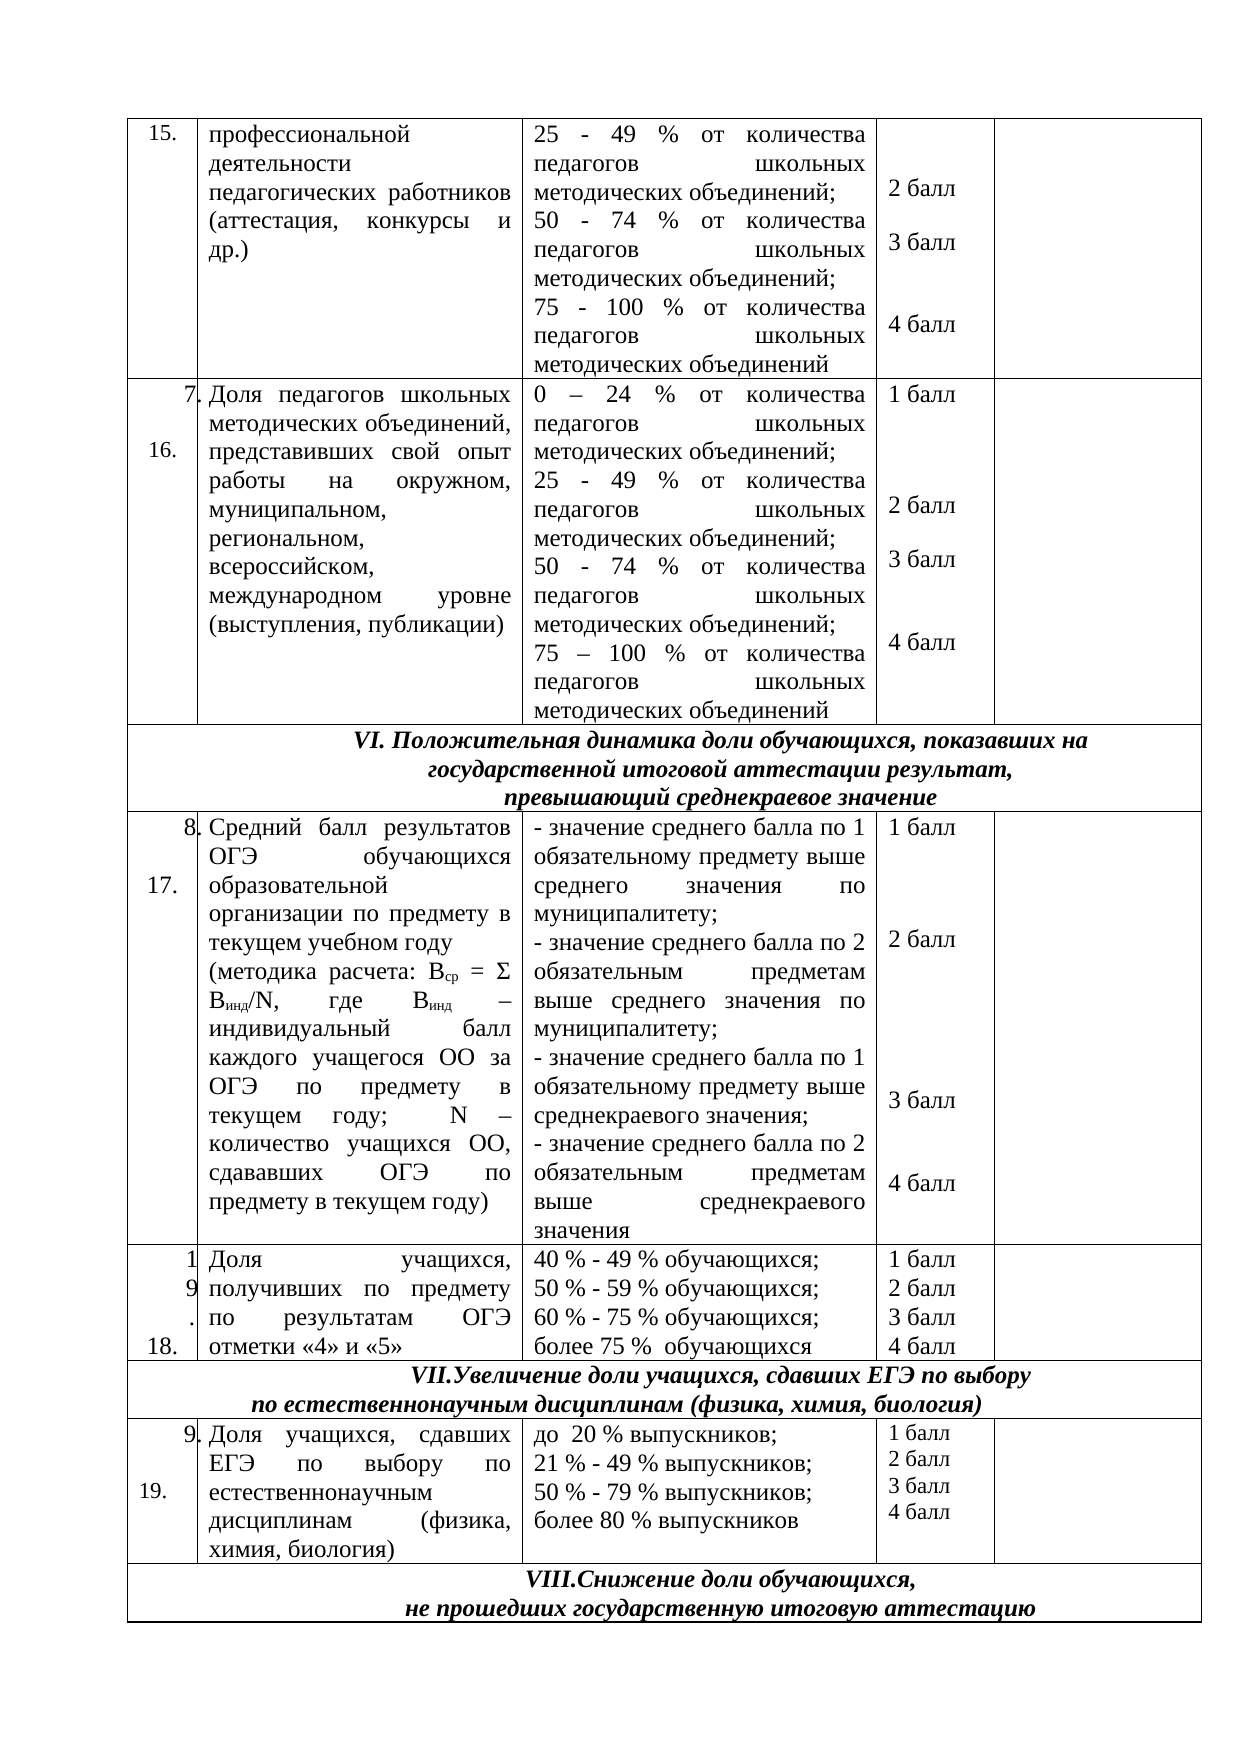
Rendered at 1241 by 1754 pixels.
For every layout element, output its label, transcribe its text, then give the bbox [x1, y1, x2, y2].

table_cell [995, 1245, 1201, 1359]
table_cell 16. [128, 379, 197, 724]
table_cell Доля учащихся, сдавших ЕГЭ по выбору по естественнонаучным дисциплинам (физика, химия, биология) [198, 1419, 522, 1563]
table_cell 19. 18. [128, 1245, 197, 1359]
table_cell 17. [128, 812, 197, 1243]
table_cell [995, 379, 1201, 724]
table_cell [995, 812, 1201, 1243]
table_cell VI. Положительная динамика доли обучающихся, показавших на государственной итоговой аттестации результат, превышающий среднекраевое значение [128, 725, 1201, 811]
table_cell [523, 119, 876, 378]
table_cell Доля учащихся, получивших по предмету по результатам ОГЭ отметки «4» и «5» [198, 1245, 522, 1359]
table_cell до 20 % выпускников; 21 % - 49 % выпускников; 50 % - 79 % выпускников; более 80 % выпускников [523, 1419, 876, 1563]
table_cell 40 % - 49 % обучающихся; 50 % - 59 % обучающихся; 60 % - 75 % обучающихся; более 75 % обучающихся [523, 1245, 876, 1359]
table_cell 1 балл 2 балл 3 балл 4 балл [877, 379, 994, 724]
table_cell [198, 119, 522, 378]
table_cell 1 балл 2 балл 3 балл 4 балл [877, 1419, 994, 1563]
table_cell 1 балл 2 балл 3 балл 4 балл [877, 1245, 994, 1359]
table_cell 0 – 24 % от количества педагогов школьных методических объединений; 25 - 49 % от количества педагогов школьных методических объединений; 50 - 74 % от количества педагогов школьных методических объединений; 75 – 100 % от количества педагогов школьных методических объединений [523, 379, 876, 724]
table_cell [995, 119, 1201, 378]
table_cell Средний балл результатов ОГЭ обучающихся образовательной организации по предмету в текущем учебном году (методика расчета: Bср = Σ Bинд/N, где Bинд – индивидуальный балл каждого учащегося ОО за ОГЭ по предмету в текущем году; N – количество учащихся ОО, сдававших ОГЭ по предмету в текущем году) [198, 812, 522, 1243]
table_cell 12 15. [128, 119, 197, 378]
table_cell VII.Увеличение доли учащихся, сдавших ЕГЭ по выбору по естественнонаучным дисциплинам (физика, химия, биология) [128, 1361, 1201, 1418]
table_cell [995, 1419, 1201, 1563]
table_cell VIII.Снижение доли обучающихся, не прошедших государственную итоговую аттестацию [128, 1564, 1201, 1621]
table_cell Доля педагогов школьных методических объединений, представивших свой опыт работы на окружном, муниципальном, региональном, всероссийском, международном уровне (выступления, публикации) [198, 379, 522, 724]
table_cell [877, 119, 994, 378]
table_cell - значение среднего балла по 1 обязательному предмету выше среднего значения по муниципалитету; - значение среднего балла по 2 обязательным предметам выше среднего значения по муниципалитету; - значение среднего балла по 1 обязательному предмету выше среднекраевого значения; - значение среднего балла по 2 обязательным предметам выше среднекраевого значения [523, 812, 876, 1243]
table_cell 1 балл 2 балл 3 балл 4 балл [877, 812, 994, 1243]
table_cell 19. [128, 1419, 197, 1563]
